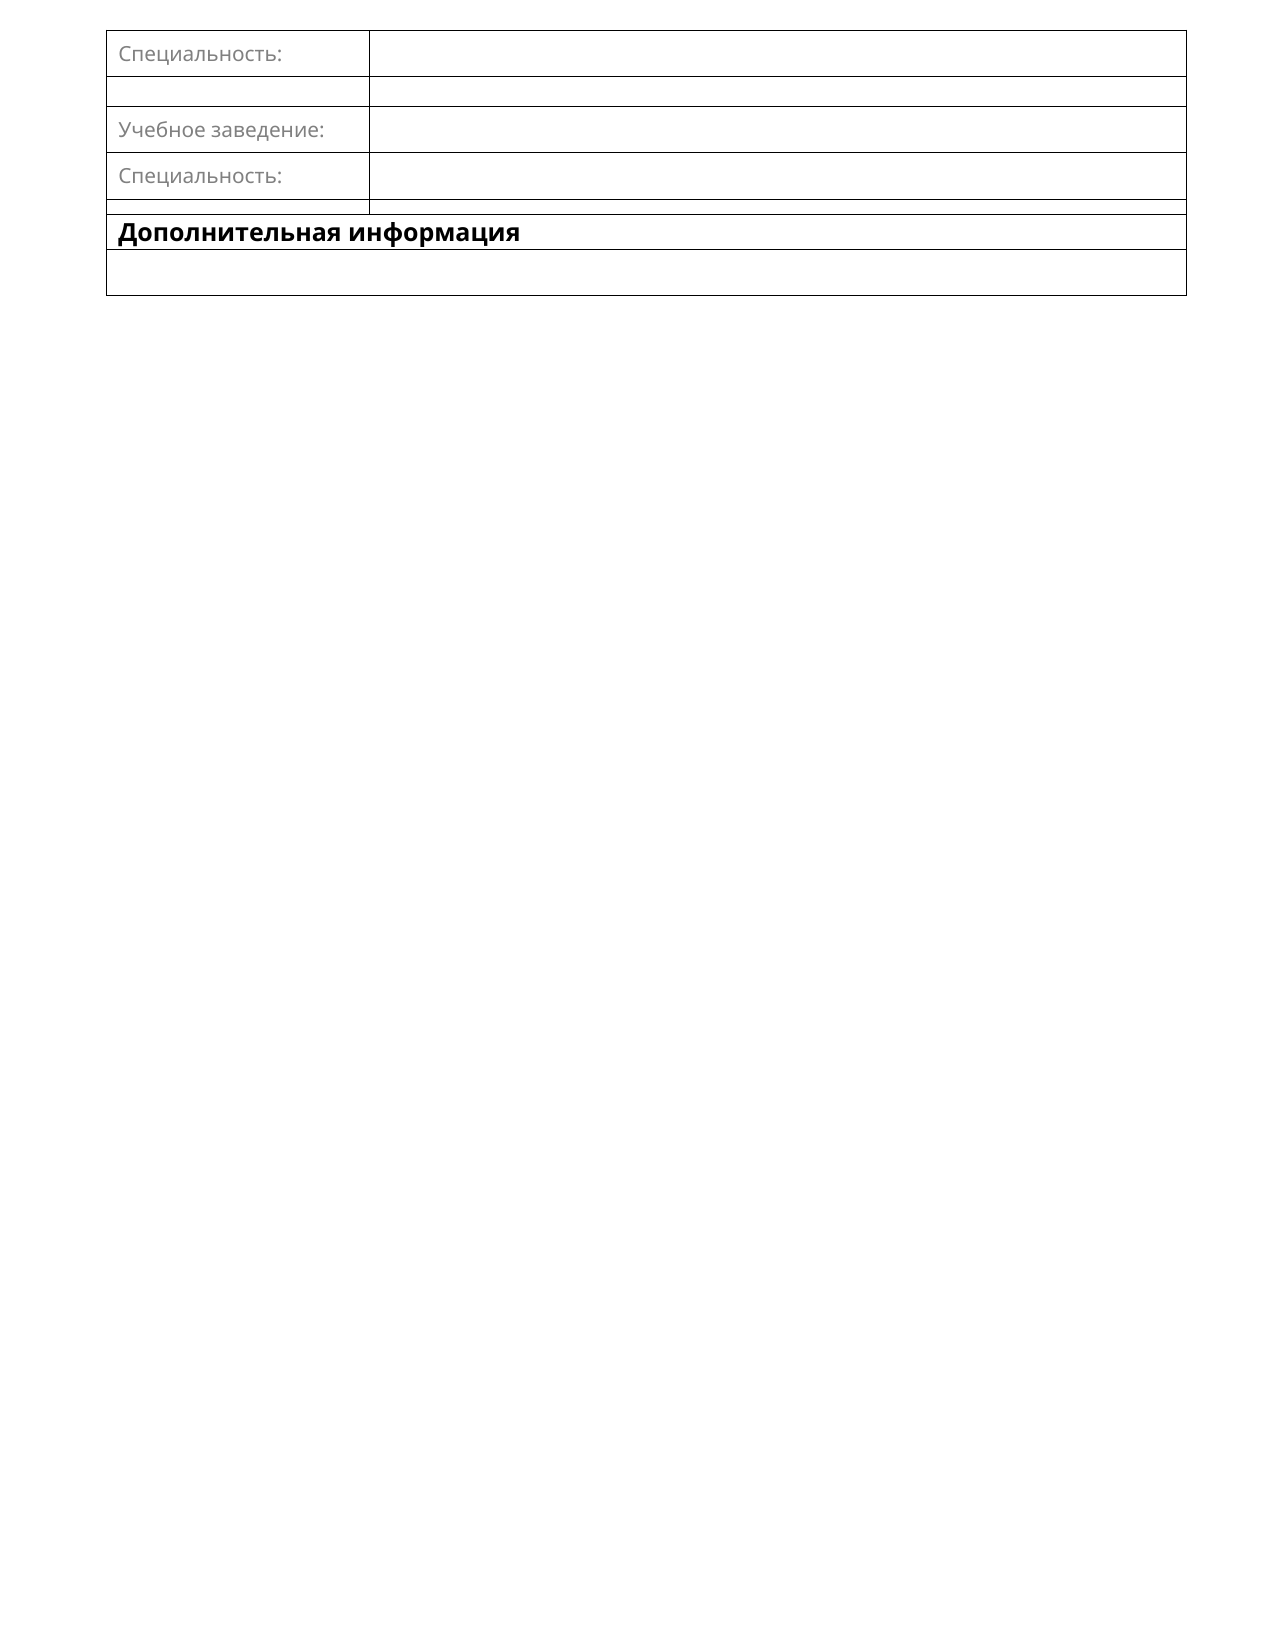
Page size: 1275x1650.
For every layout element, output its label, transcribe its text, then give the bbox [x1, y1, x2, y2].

table_cell Учебное заведение: [107, 107, 369, 152]
table_cell Специальность: [107, 31, 369, 76]
table_cell [107, 200, 369, 214]
table_cell [370, 200, 1186, 214]
table_cell [370, 31, 1186, 76]
table_cell [370, 77, 1186, 106]
table_cell [370, 153, 1186, 198]
table_cell [107, 77, 369, 106]
table_cell [107, 250, 1186, 295]
table_cell Специальность: [107, 153, 369, 198]
table_cell [370, 107, 1186, 152]
table_cell Дополнительная информация [107, 215, 1186, 249]
